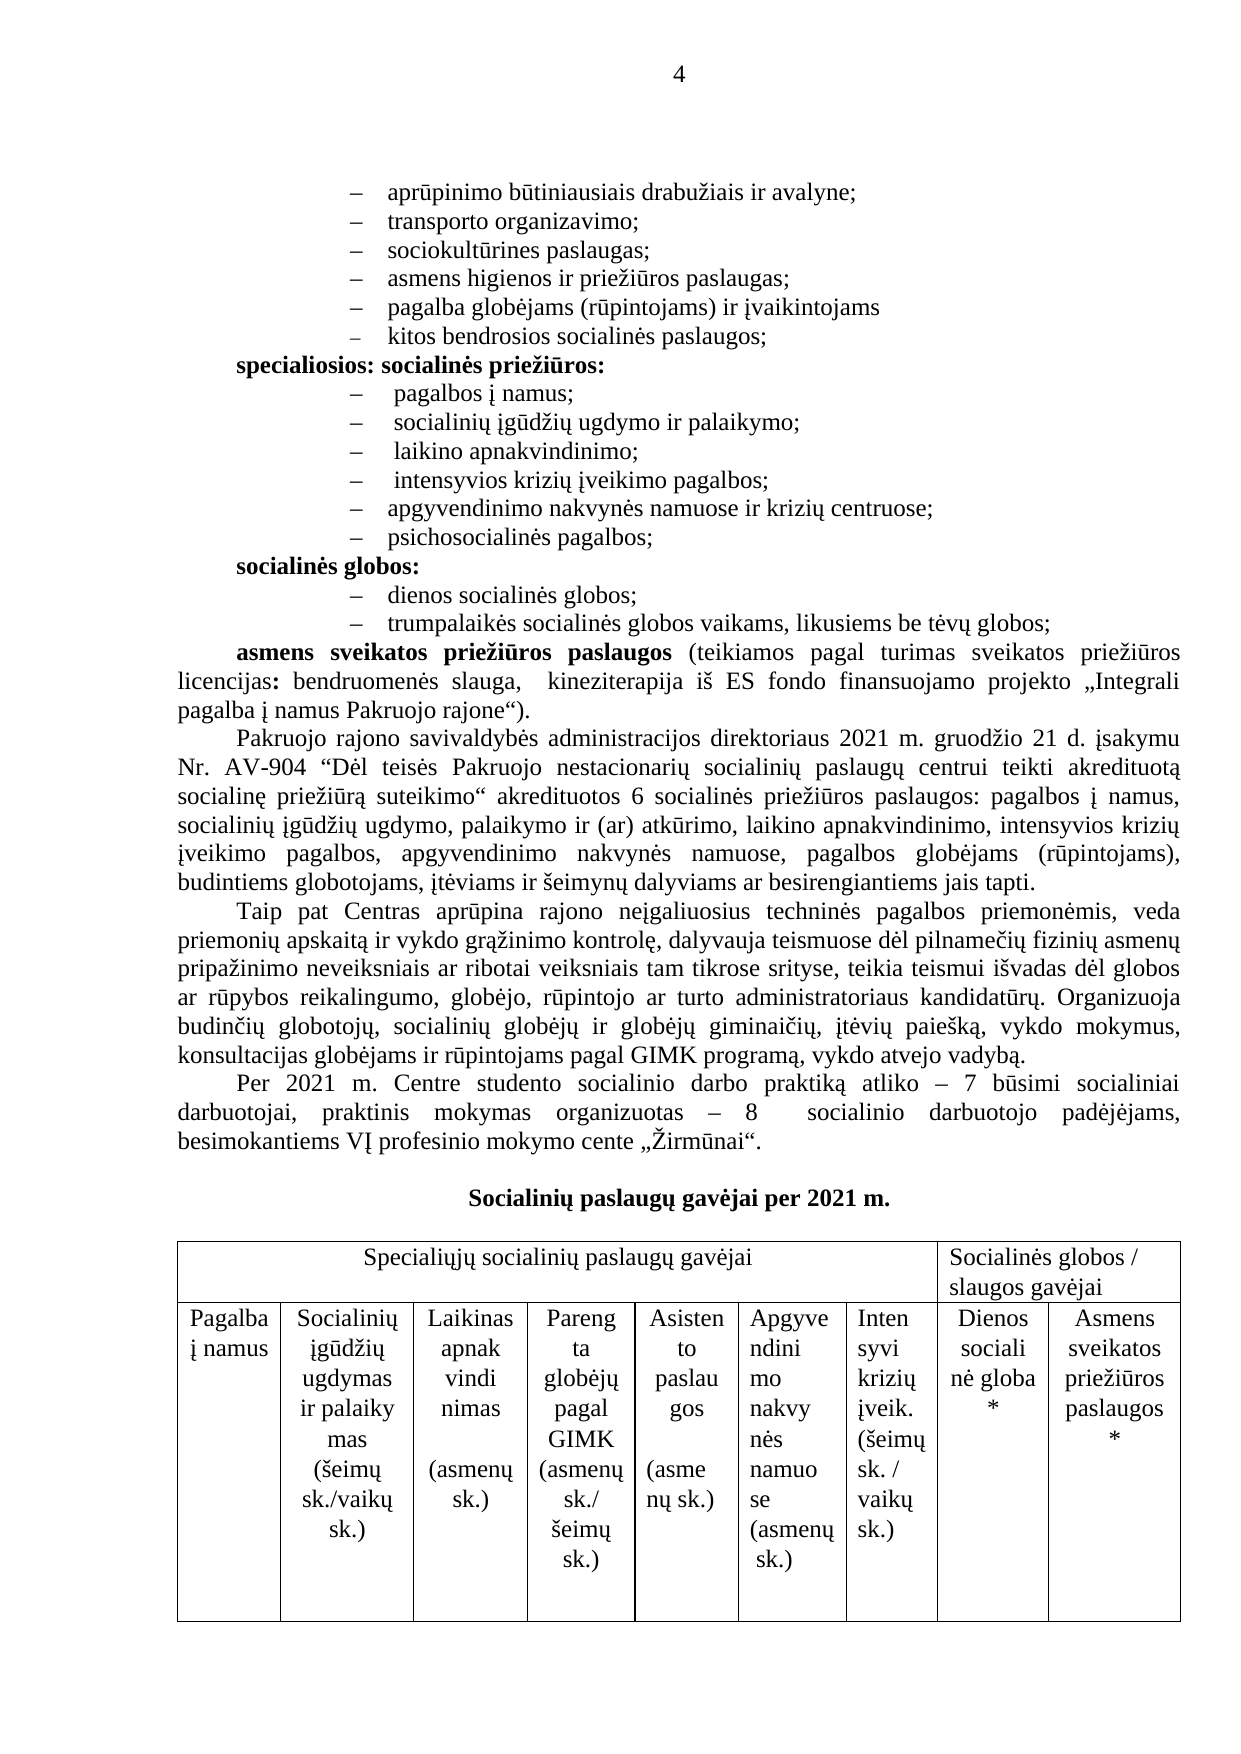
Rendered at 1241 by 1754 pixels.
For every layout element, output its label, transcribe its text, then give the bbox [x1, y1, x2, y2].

list socialinių įgūdžių ugdymo ir palaikymo; [350, 407, 1181, 436]
text asmens sveikatos priežiūros paslaugos (teikiamos pagal turimas sveikatos priežiūros licencijas: bendruomenės slauga, kineziterapija iš ES fondo finansuojamo projekto „Integrali pagalba į namus Pakruojo rajone“). [177, 637, 1181, 723]
table_cell Pareng ta globėjų pagal GIMK (asmenų sk./ šeimų sk.) [528, 1303, 634, 1621]
list pagalbos į namus; [350, 378, 1181, 407]
table_cell Socialinių įgūdžių ugdymas ir palaiky mas (šeimų sk./vaikų sk.) [281, 1303, 413, 1621]
table_cell Dienos sociali nė globa * [938, 1303, 1048, 1621]
table_cell Apgyvendini mo nakvy nės namuo se (asmenų sk.) [739, 1303, 846, 1621]
text specialiosios: socialinės priežiūros: [177, 350, 1181, 378]
table_header Specialiųjų socialinių paslaugų gavėjai [178, 1242, 937, 1302]
list sociokultūrines paslaugas; [350, 235, 1181, 263]
list trumpalaikės socialinės globos vaikams, likusiems be tėvų globos; [350, 608, 1181, 637]
text Per 2021 m. Centre studento socialinio darbo praktiką atliko – 7 būsimi socialiniai darbuotojai, praktinis mokymas organizuotas – 8 socialinio darbuotojo padėjėjams, besimokantiems VĮ profesinio mokymo cente „Žirmūnai“. [177, 1068, 1181, 1155]
list psichosocialinės pagalbos; [350, 522, 1181, 551]
list kitos bendrosios socialinės paslaugos; [350, 321, 1181, 350]
list laikino apnakvindinimo; [350, 436, 1181, 465]
list asmens higienos ir priežiūros paslaugas; [350, 263, 1181, 292]
text Pakruojo rajono savivaldybės administracijos direktoriaus 2021 m. gruodžio 21 d. įsakymu Nr. AV-904 “Dėl teisės Pakruojo nestacionarių socialinių paslaugų centrui teikti akredituotą socialinę priežiūrą suteikimo“ akredituotos 6 socialinės priežiūros paslaugos: pagalbos į namus, socialinių įgūdžių ugdymo, palaikymo ir (ar) atkūrimo, laikino apnakvindinimo, intensyvios krizių įveikimo pagalbos, apgyvendinimo nakvynės namuose, pagalbos globėjams (rūpintojams), budintiems globotojams, įtėviams ir šeimynų dalyviams ar besirengiantiems jais tapti. [177, 723, 1181, 896]
text socialinės globos: [177, 551, 1181, 580]
table_cell Inten syvi krizių įveik. (šeimųsk. / vaikų sk.) [847, 1303, 937, 1621]
list dienos socialinės globos; [350, 580, 1181, 608]
table_cell Asmens sveikatos priežiūros paslaugos* [1049, 1303, 1180, 1621]
list transporto organizavimo; [350, 206, 1181, 235]
list pagalba globėjams (rūpintojams) ir įvaikintojams [350, 292, 1181, 321]
list intensyvios krizių įveikimo pagalbos; [350, 465, 1181, 493]
list aprūpinimo būtiniausiais drabužiais ir avalyne; [350, 177, 1181, 206]
text Taip pat Centras aprūpina rajono neįgaliuosius techninės pagalbos priemonėmis, veda priemonių apskaitą ir vykdo grąžinimo kontrolę, dalyvauja teismuose dėl pilnamečių fizinių asmenų pripažinimo neveiksniais ar ribotai veiksniais tam tikrose srityse, teikia teismui išvadas dėl globos ar rūpybos reikalingumo, globėjo, rūpintojo ar turto administratoriaus kandidatūrų. Organizuoja budinčių globotojų, socialinių globėjų ir globėjų giminaičių, įtėvių paiešką, vykdo mokymus, konsultacijas globėjams ir rūpintojams pagal GIMK programą, vykdo atvejo vadybą. [177, 896, 1181, 1068]
text Socialinių paslaugų gavėjai per 2021 m. [177, 1183, 1181, 1212]
table_cell Pagalba į namus [178, 1303, 280, 1621]
table_cell Asistento paslau gos (asme nų sk.) [636, 1303, 738, 1621]
table_cell Laikinas apnak vindi nimas (asmenų sk.) [414, 1303, 527, 1621]
list apgyvendinimo nakvynės namuose ir krizių centruose; [350, 493, 1181, 522]
table_header Socialinės globos / slaugos gavėjai [938, 1242, 1180, 1302]
